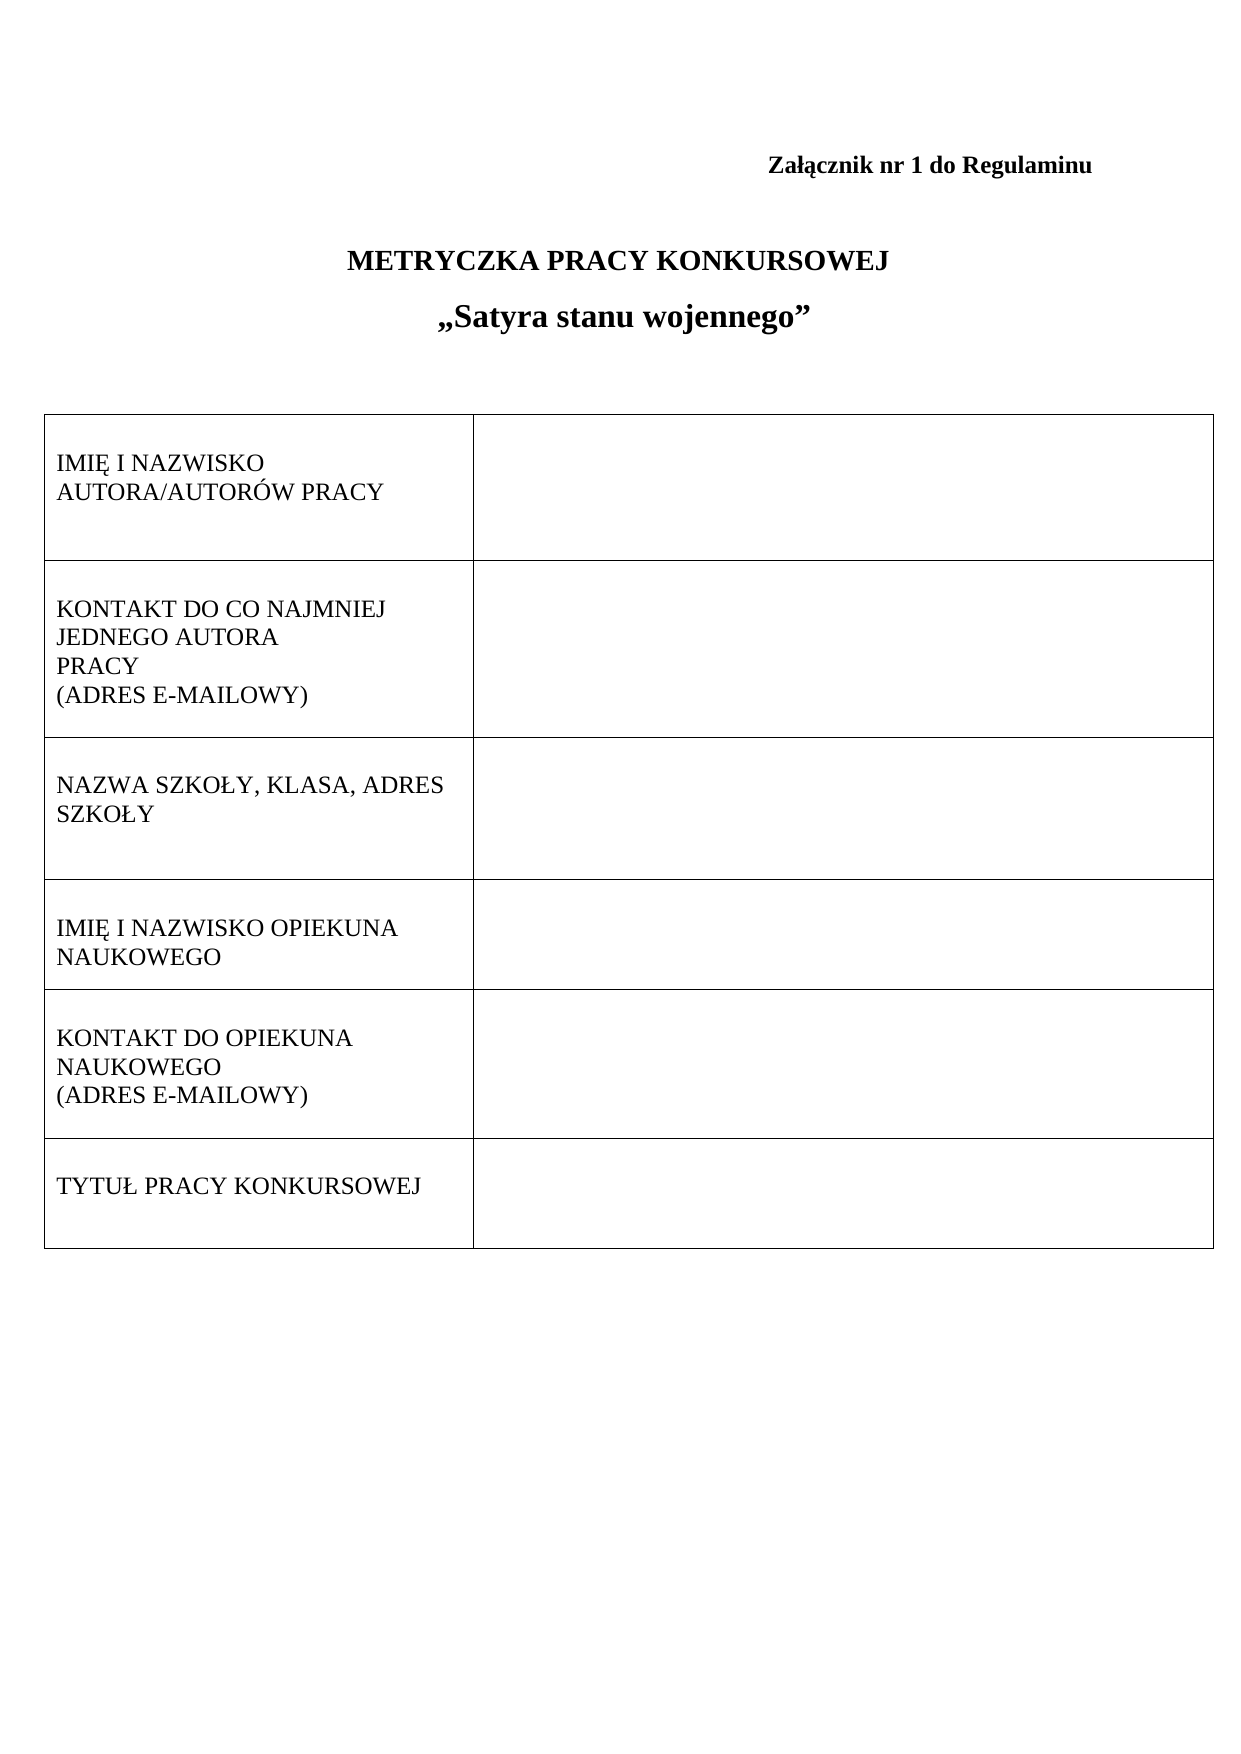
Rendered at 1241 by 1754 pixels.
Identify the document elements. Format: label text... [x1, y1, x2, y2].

table_header IMIĘ I NAZWISKO AUTORA/AUTORÓW PRACY [45, 415, 473, 560]
text METRYCZKA PRACY KONKURSOWEJ [347, 243, 1099, 277]
table_cell TYTUŁ PRACY KONKURSOWEJ [45, 1139, 473, 1248]
text Załącznik nr 1 do Regulaminu [150, 150, 1093, 179]
table_cell [474, 738, 1213, 879]
table_cell KONTAKT DO OPIEKUNA NAUKOWEGO (ADRES E-MAILOWY) [45, 990, 473, 1137]
table_cell IMIĘ I NAZWISKO OPIEKUNA NAUKOWEGO [45, 880, 473, 989]
table_header [474, 415, 1213, 560]
table_cell [474, 990, 1213, 1137]
table_cell [474, 880, 1213, 989]
table_cell NAZWA SZKOŁY, KLASA, ADRES SZKOŁY [45, 738, 473, 879]
table_cell [474, 561, 1213, 737]
text „Satyra stanu wojennego” [150, 296, 1098, 334]
table_cell [474, 1139, 1213, 1248]
table_cell KONTAKT DO CO NAJMNIEJ JEDNEGO AUTORA PRACY (ADRES E-MAILOWY) [45, 561, 473, 737]
